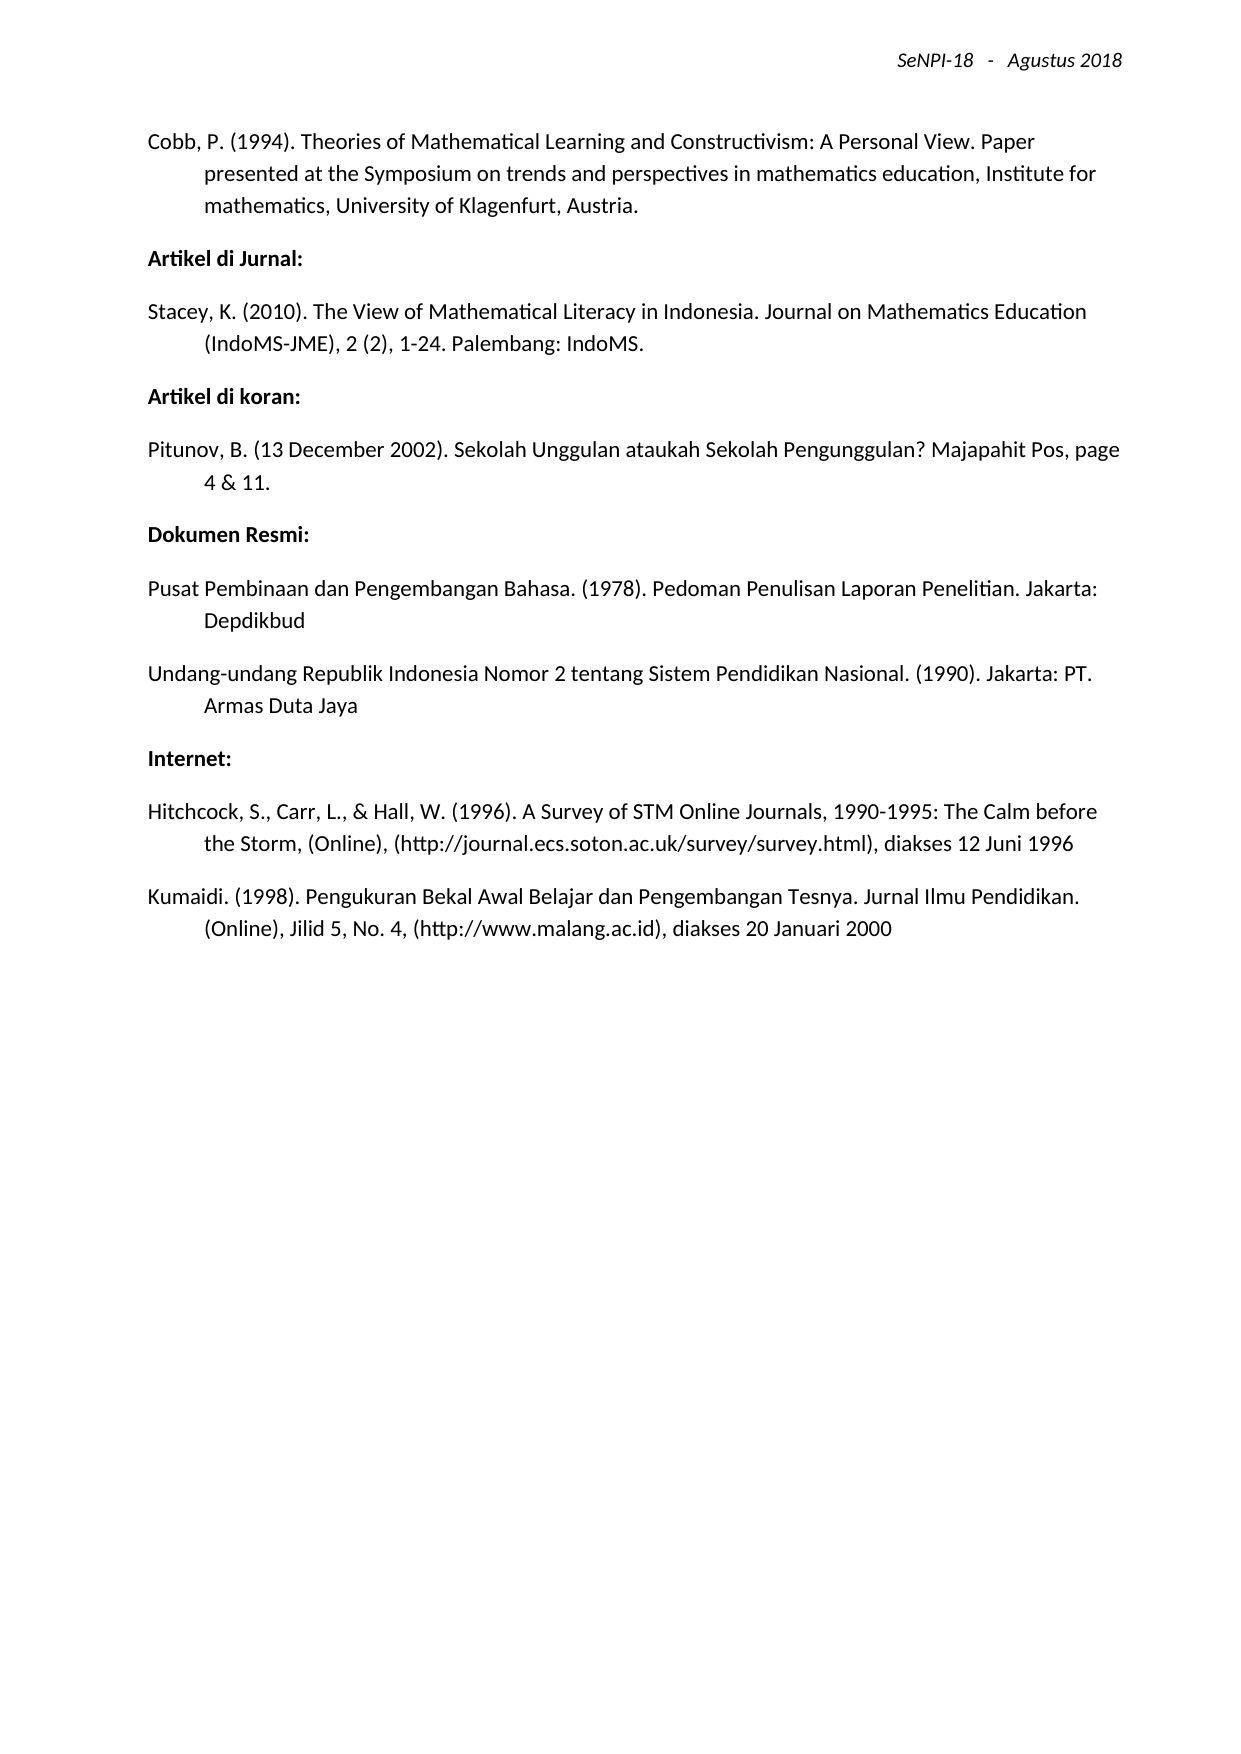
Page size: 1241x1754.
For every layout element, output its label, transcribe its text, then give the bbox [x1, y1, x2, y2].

text Hitchcock, S., Carr, L., & Hall, W. (1996). A Survey of STM Online Journals, 1990-1995: The Calm before the Storm, (Online), (http://journal.ecs.soton.ac.uk/survey/survey.html), diakses 12 Juni 1996 [148, 797, 1122, 857]
text Undang-undang Republik Indonesia Nomor 2 tentang Sistem Pendidikan Nasional. (1990). Jakarta: PT. Armas Duta Jaya [148, 659, 1122, 719]
text Stacey, K. (2010). The View of Mathematical Literacy in Indonesia. Journal on Mathematics Education (IndoMS-JME), 2 (2), 1-24. Palembang: IndoMS. [148, 297, 1122, 357]
text Kumaidi. (1998). Pengukuran Bekal Awal Belajar dan Pengembangan Tesnya. Jurnal Ilmu Pendidikan. (Online), Jilid 5, No. 4, (http://www.malang.ac.id), diakses 20 Januari 2000 [148, 882, 1122, 942]
text Pitunov, B. (13 December 2002). Sekolah Unggulan ataukah Sekolah Pengunggulan? Majapahit Pos, page 4 & 11. [148, 435, 1122, 496]
text Artikel di koran: [148, 382, 1122, 410]
text Dokumen Resmi: [148, 521, 1122, 549]
text Internet: [148, 744, 1122, 772]
text Artikel di Jurnal: [148, 244, 1122, 272]
text Cobb, P. (1994). Theories of Mathematical Learning and Constructivism: A Personal View. Paper presented at the Symposium on trends and perspectives in mathematics education, Institute for mathematics, University of Klagenfurt, Austria. [148, 127, 1122, 219]
text Pusat Pembinaan dan Pengembangan Bahasa. (1978). Pedoman Penulisan Laporan Penelitian. Jakarta: Depdikbud [148, 574, 1122, 634]
